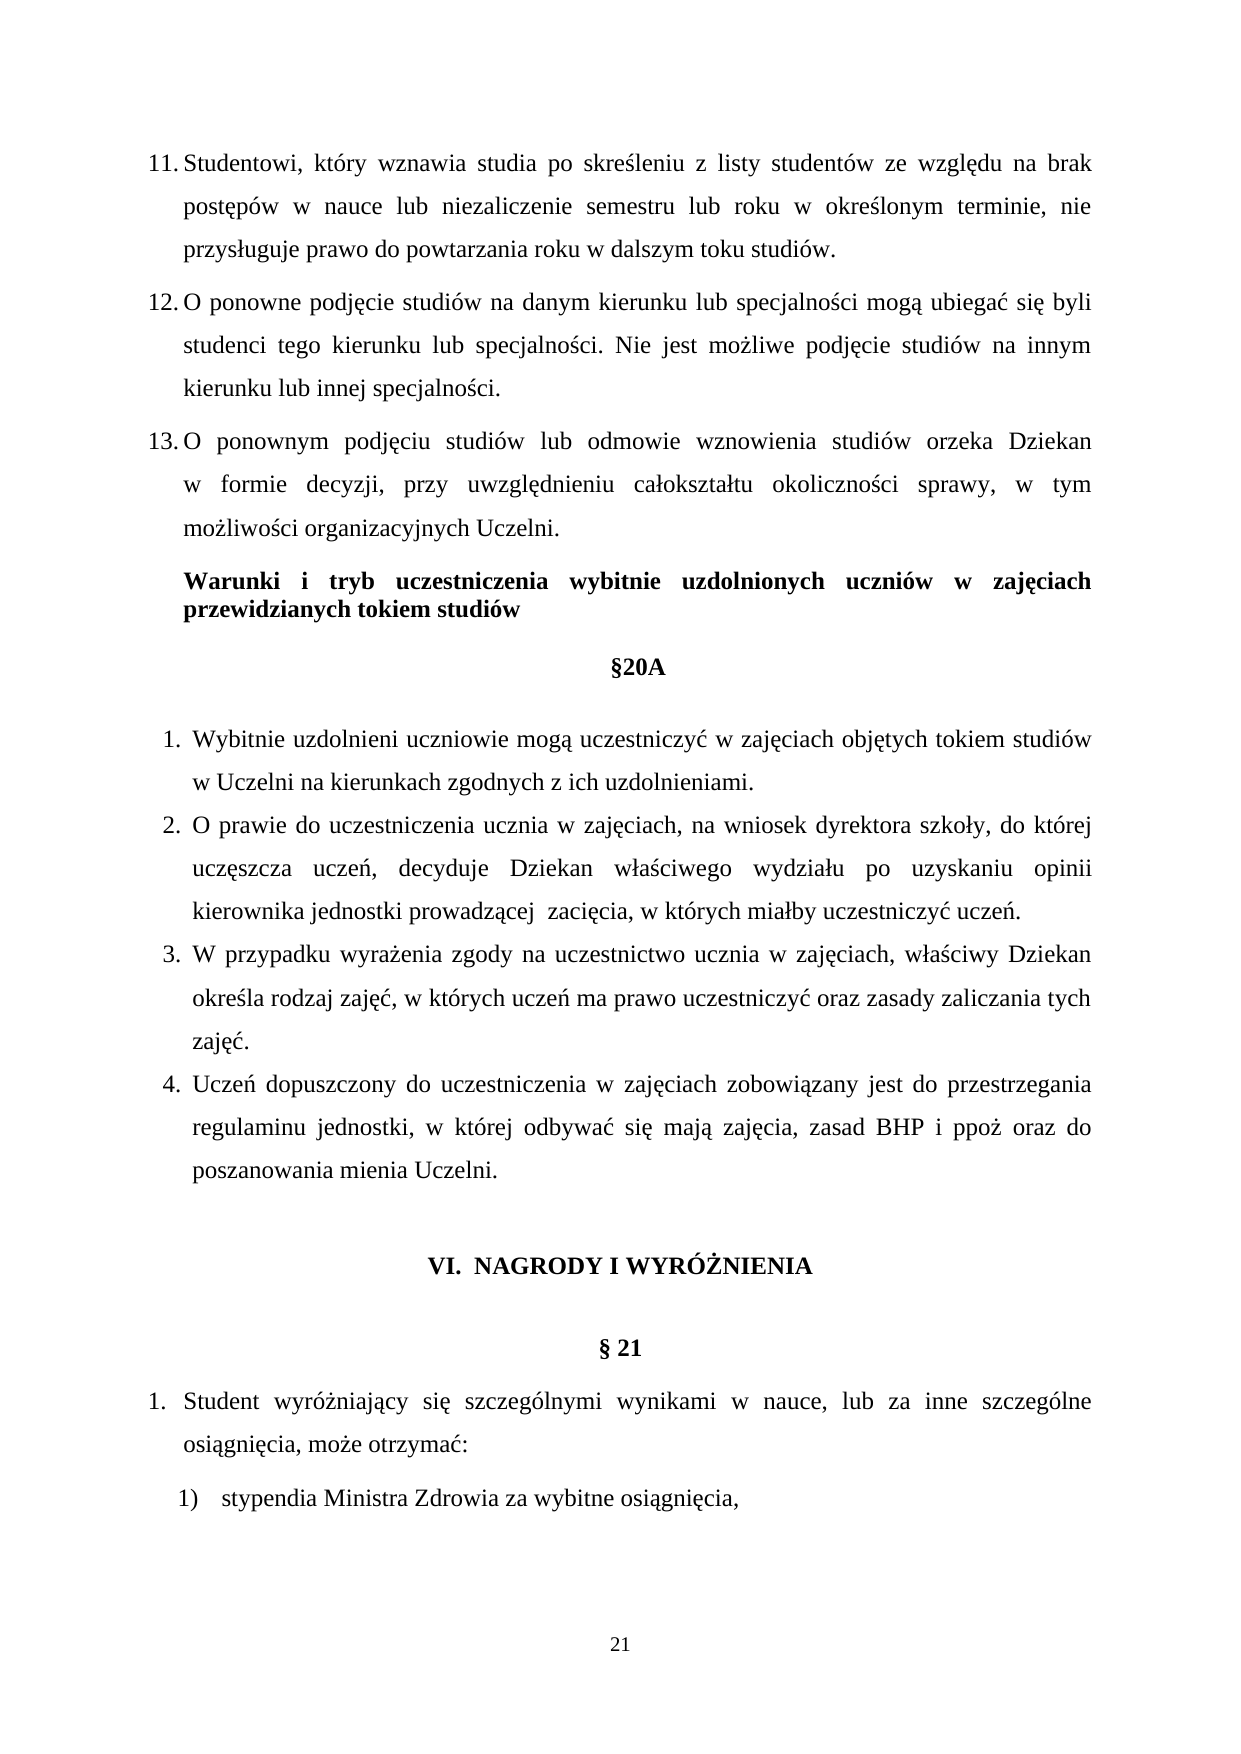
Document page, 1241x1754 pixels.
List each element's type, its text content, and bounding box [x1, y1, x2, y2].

text Warunki i tryb uczestniczenia wybitnie uzdolnionych uczniów w zajęciach przewidzianych tokiem studiów [183, 566, 1093, 623]
list O prawie do uczestniczenia ucznia w zajęciach, na wniosek dyrektora szkoły, do której uczęszcza uczeń, decyduje Dziekan właściwego wydziału po uzyskaniu opinii kierownika jednostki prowadzącej zacięcia, w których miałby uczestniczyć uczeń. [162, 810, 1093, 925]
list Wybitnie uzdolnieni uczniowie mogą uczestniczyć w zajęciach objętych tokiem studiów w Uczelni na kierunkach zgodnych z ich uzdolnieniami. [162, 724, 1093, 796]
list stypendia Ministra Zdrowia za wybitne osiągnięcia, [177, 1483, 1093, 1511]
text §20A [183, 652, 1093, 681]
list Studentowi, który wznawia studia po skreśleniu z listy studentów ze względu na brak postępów w nauce lub niezaliczenie semestru lub roku w określonym terminie, nie przysługuje prawo do powtarzania roku w dalszym toku studiów. [148, 148, 1093, 263]
list W przypadku wyrażenia zgody na uczestnictwo ucznia w zajęciach, właściwy Dziekan określa rodzaj zajęć, w których uczeń ma prawo uczestniczyć oraz zasady zaliczania tych zajęć. [162, 939, 1093, 1054]
subtitle VI. NAGRODY I WYRÓŻNIENIA [148, 1251, 1093, 1280]
list § 21 [148, 1333, 1093, 1362]
list O ponowne podjęcie studiów na danym kierunku lub specjalności mogą ubiegać się byli studenci tego kierunku lub specjalności. Nie jest możliwe podjęcie studiów na innym kierunku lub innej specjalności. [148, 287, 1093, 402]
list Uczeń dopuszczony do uczestniczenia w zajęciach zobowiązany jest do przestrzegania regulaminu jednostki, w której odbywać się mają zajęcia, zasad BHP i ppoż oraz do poszanowania mienia Uczelni. [162, 1069, 1093, 1184]
list O ponownym podjęciu studiów lub odmowie wznowienia studiów orzeka Dziekan w formie decyzji, przy uwzględnieniu całokształtu okoliczności sprawy, w tym możliwości organizacyjnych Uczelni. [148, 426, 1093, 541]
list Student wyróżniający się szczególnymi wynikami w nauce, lub za inne szczególne osiągnięcia, może otrzymać: [148, 1386, 1093, 1458]
